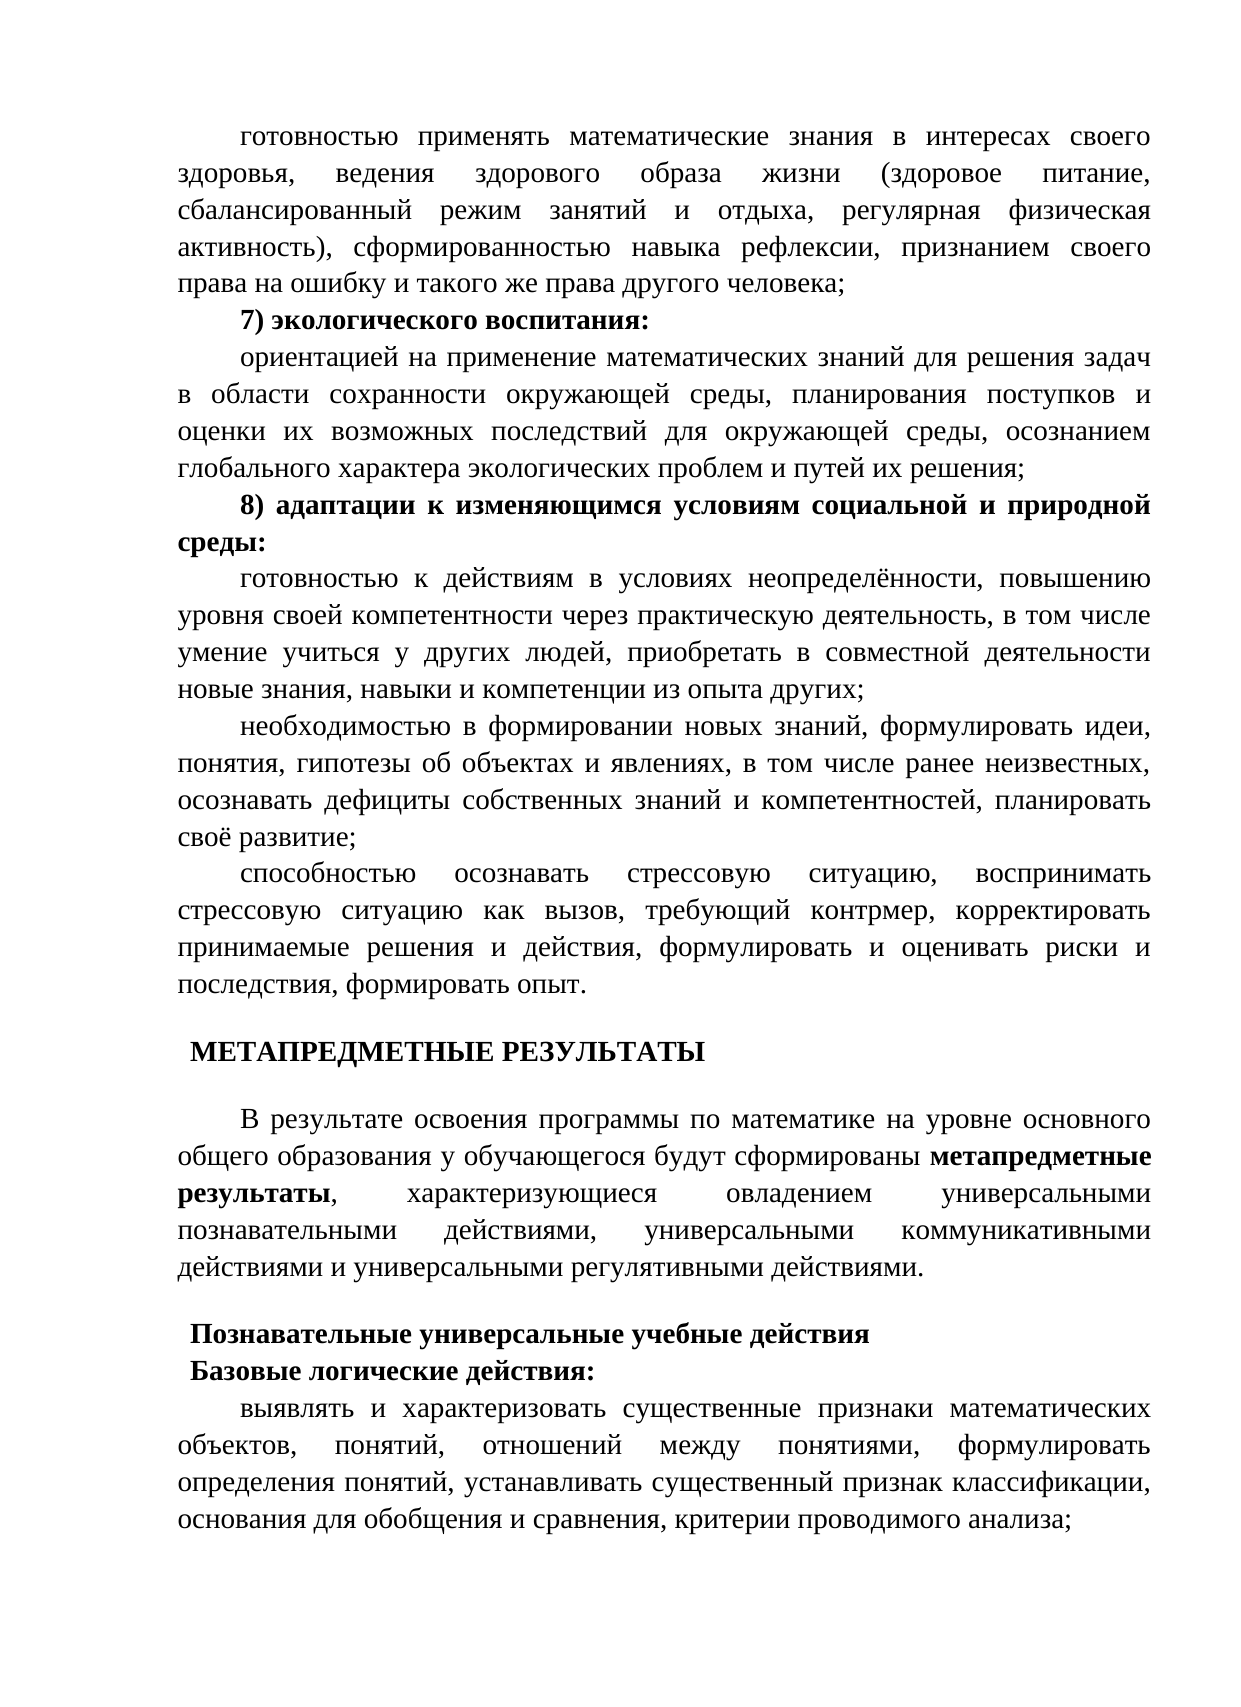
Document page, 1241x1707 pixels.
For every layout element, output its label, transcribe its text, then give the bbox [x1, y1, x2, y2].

text 7) экологического воспитания: [177, 302, 1152, 336]
text Базовые логические действия: [190, 1353, 1152, 1387]
text ориентацией на применение математических знаний для решения задач в области сохранности окружающей среды, планирования поступков и оценки их возможных последствий для окружающей среды, осознанием глобального характера экологических проблем и путей их решения; [177, 339, 1152, 483]
text Познавательные универсальные учебные действия [190, 1317, 1152, 1350]
text 8) адаптации к изменяющимся условиям социальной и природной среды: [177, 487, 1152, 557]
text способностью осознавать стрессовую ситуацию, воспринимать стрессовую ситуацию как вызов, требующий контрмер, корректировать принимаемые решения и действия, формулировать и оценивать риски и последствия, формировать опыт. [177, 856, 1152, 1000]
text выявлять и характеризовать существенные признаки математических объектов, понятий, отношений между понятиями, формулировать определения понятий, устанавливать существенный признак классификации, основания для обобщения и сравнения, критерии проводимого анализа; [177, 1390, 1152, 1534]
text МЕТАПРЕДМЕТНЫЕ РЕЗУЛЬТАТЫ [190, 1034, 1152, 1067]
text необходимостью в формировании новых знаний, формулировать идеи, понятия, гипотезы об объектах и явлениях, в том числе ранее неизвестных, осознавать дефициты собственных знаний и компетентностей, планировать своё развитие; [177, 708, 1152, 852]
text В результате освоения программы по математике на уровне основного общего образования у обучающегося будут сформированы метапредметные результаты, характеризующиеся овладением универсальными познавательными действиями, универсальными коммуникативными действиями и универсальными регулятивными действиями. [177, 1101, 1152, 1282]
text готовностью к действиям в условиях неопределённости, повышению уровня своей компетентности через практическую деятельность, в том числе умение учиться у других людей, приобретать в совместной деятельности новые знания, навыки и компетенции из опыта других; [177, 561, 1152, 705]
text готовностью применять математические знания в интересах своего здоровья, ведения здорового образа жизни (здоровое питание, сбалансированный режим занятий и отдыха, регулярная физическая активность), сформированностью навыка рефлексии, признанием своего права на ошибку и такого же права другого человека; [177, 118, 1152, 299]
